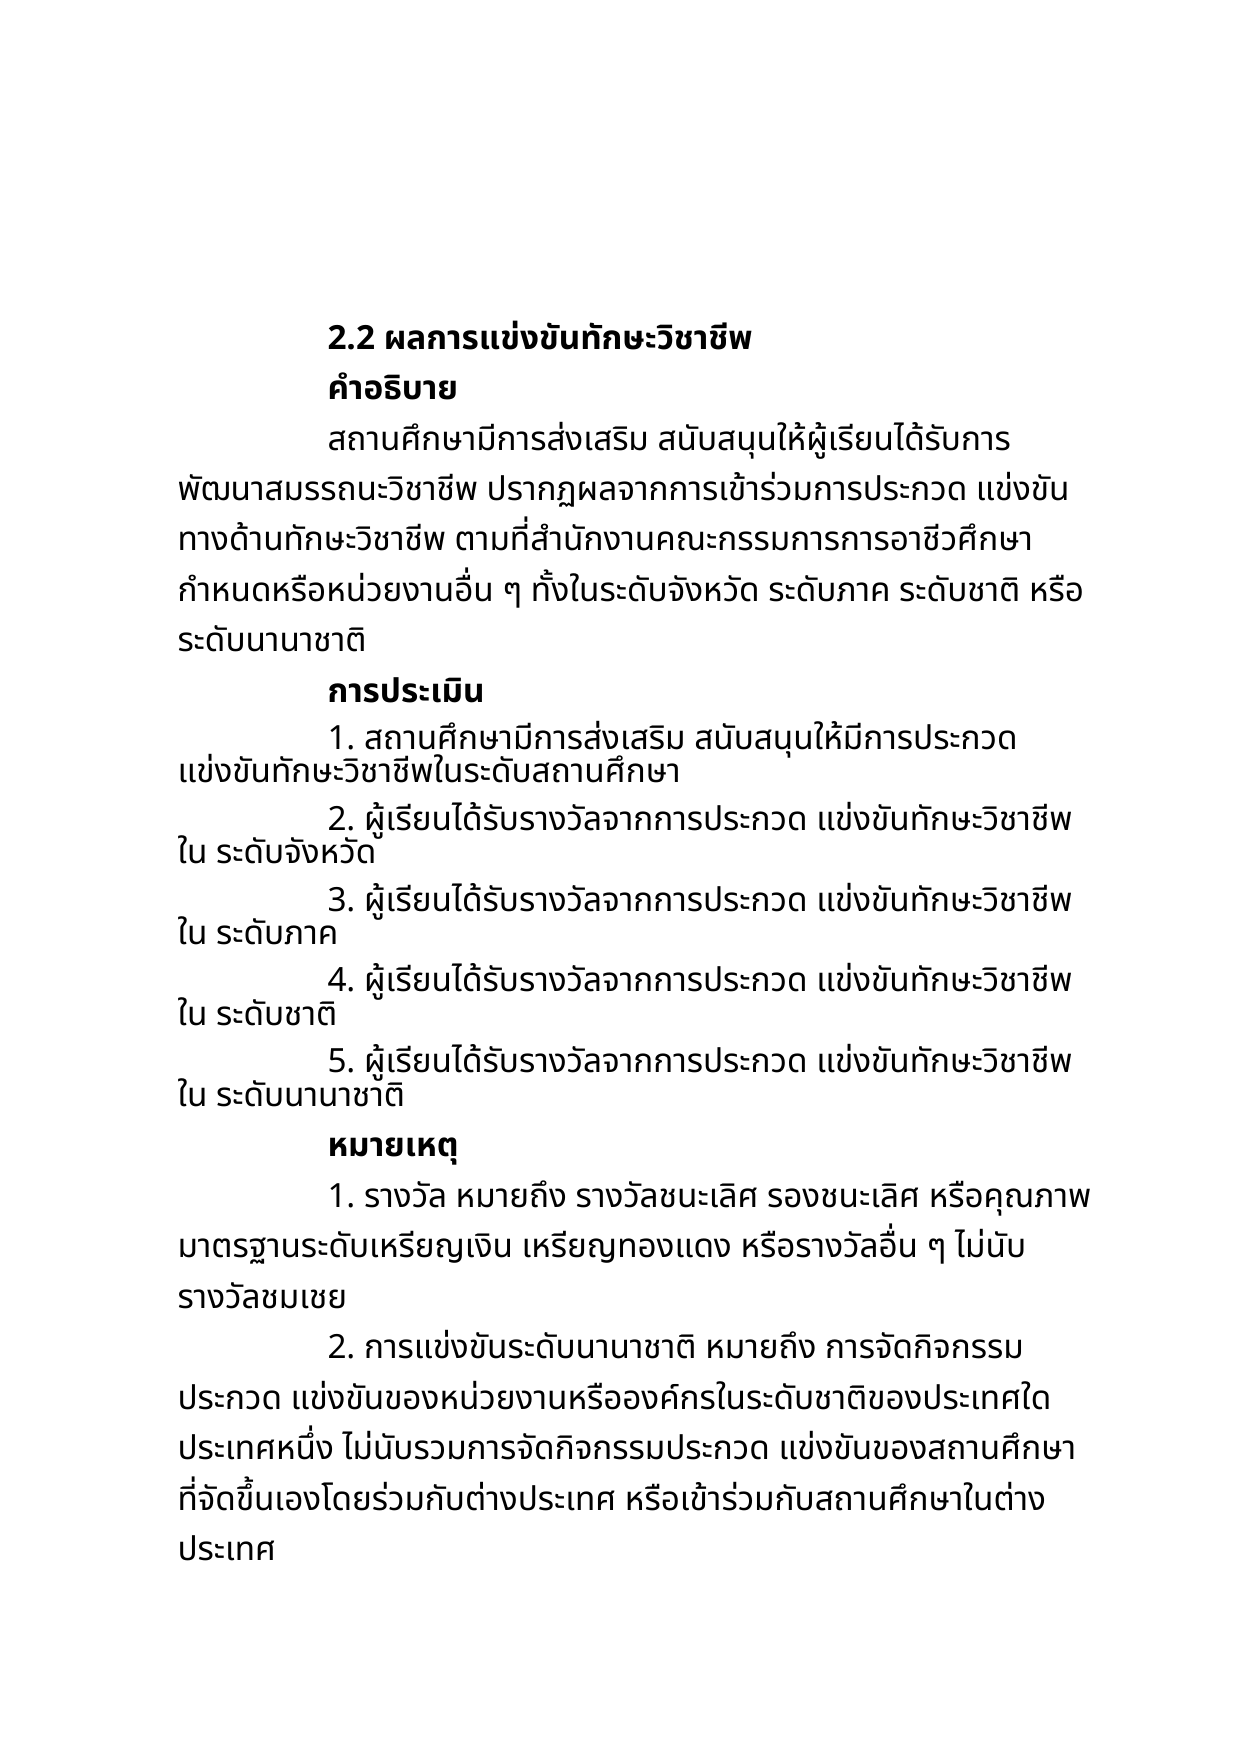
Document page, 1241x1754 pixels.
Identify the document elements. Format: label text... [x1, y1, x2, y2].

text 3. ผู้เรียนได้รับรางวัลจากการประกวด แข่งขันทักษะวิชาชีพใน ระดับภาค [177, 879, 1092, 959]
text 2. ผู้เรียนได้รับรางวัลจากการประกวด แข่งขันทักษะวิชาชีพใน ระดับจังหวัด [177, 798, 1092, 879]
text 1. รางวัล หมายถึง รางวัลชนะเลิศ รองชนะเลิศ หรือคุณภาพมาตรฐานระดับเหรียญเงิน เหรียญทองแดง หรือรางวัลอื่น ๆ ไม่นับรางวัลชมเชย [177, 1172, 1092, 1323]
text หมายเหตุ [177, 1121, 1092, 1172]
text 2. การแข่งขันระดับนานาชาติ หมายถึง การจัดกิจกรรมประกวด แข่งขันของหน่วยงานหรือองค์กรในระดับชาติของประเทศใดประเทศหนึ่ง ไม่นับรวมการจัดกิจกรรมประกวด แข่งขันของสถานศึกษาที่จัดขึ้นเองโดยร่วมกับต่างประเทศ หรือเข้าร่วมกับสถานศึกษาในต่างประเทศ [177, 1323, 1092, 1575]
text 4. ผู้เรียนได้รับรางวัลจากการประกวด แข่งขันทักษะวิชาชีพใน ระดับชาติ [177, 959, 1092, 1040]
text 2.2 ผลการแข่งขันทักษะวิชาชีพ [177, 313, 1092, 364]
text คำอธิบาย [177, 364, 1092, 414]
text สถานศึกษามีการส่งเสริม สนับสนุนให้ผู้เรียนได้รับการพัฒนาสมรรถนะวิชาชีพ ปรากฏผลจากการเข้าร่วมการประกวด แข่งขันทางด้านทักษะวิชาชีพ ตามที่สำนักงานคณะกรรมการการอาชีวศึกษากำหนดหรือหน่วยงานอื่น ๆ ทั้งในระดับจังหวัด ระดับภาค ระดับชาติ หรือระดับนานาชาติ [177, 414, 1092, 667]
text 1. สถานศึกษามีการส่งเสริม สนับสนุนให้มีการประกวด แข่งขันทักษะวิชาชีพในระดับสถานศึกษา [177, 717, 1092, 798]
text 5. ผู้เรียนได้รับรางวัลจากการประกวด แข่งขันทักษะวิชาชีพใน ระดับนานาชาติ [177, 1040, 1092, 1121]
text การประเมิน [177, 667, 1092, 717]
